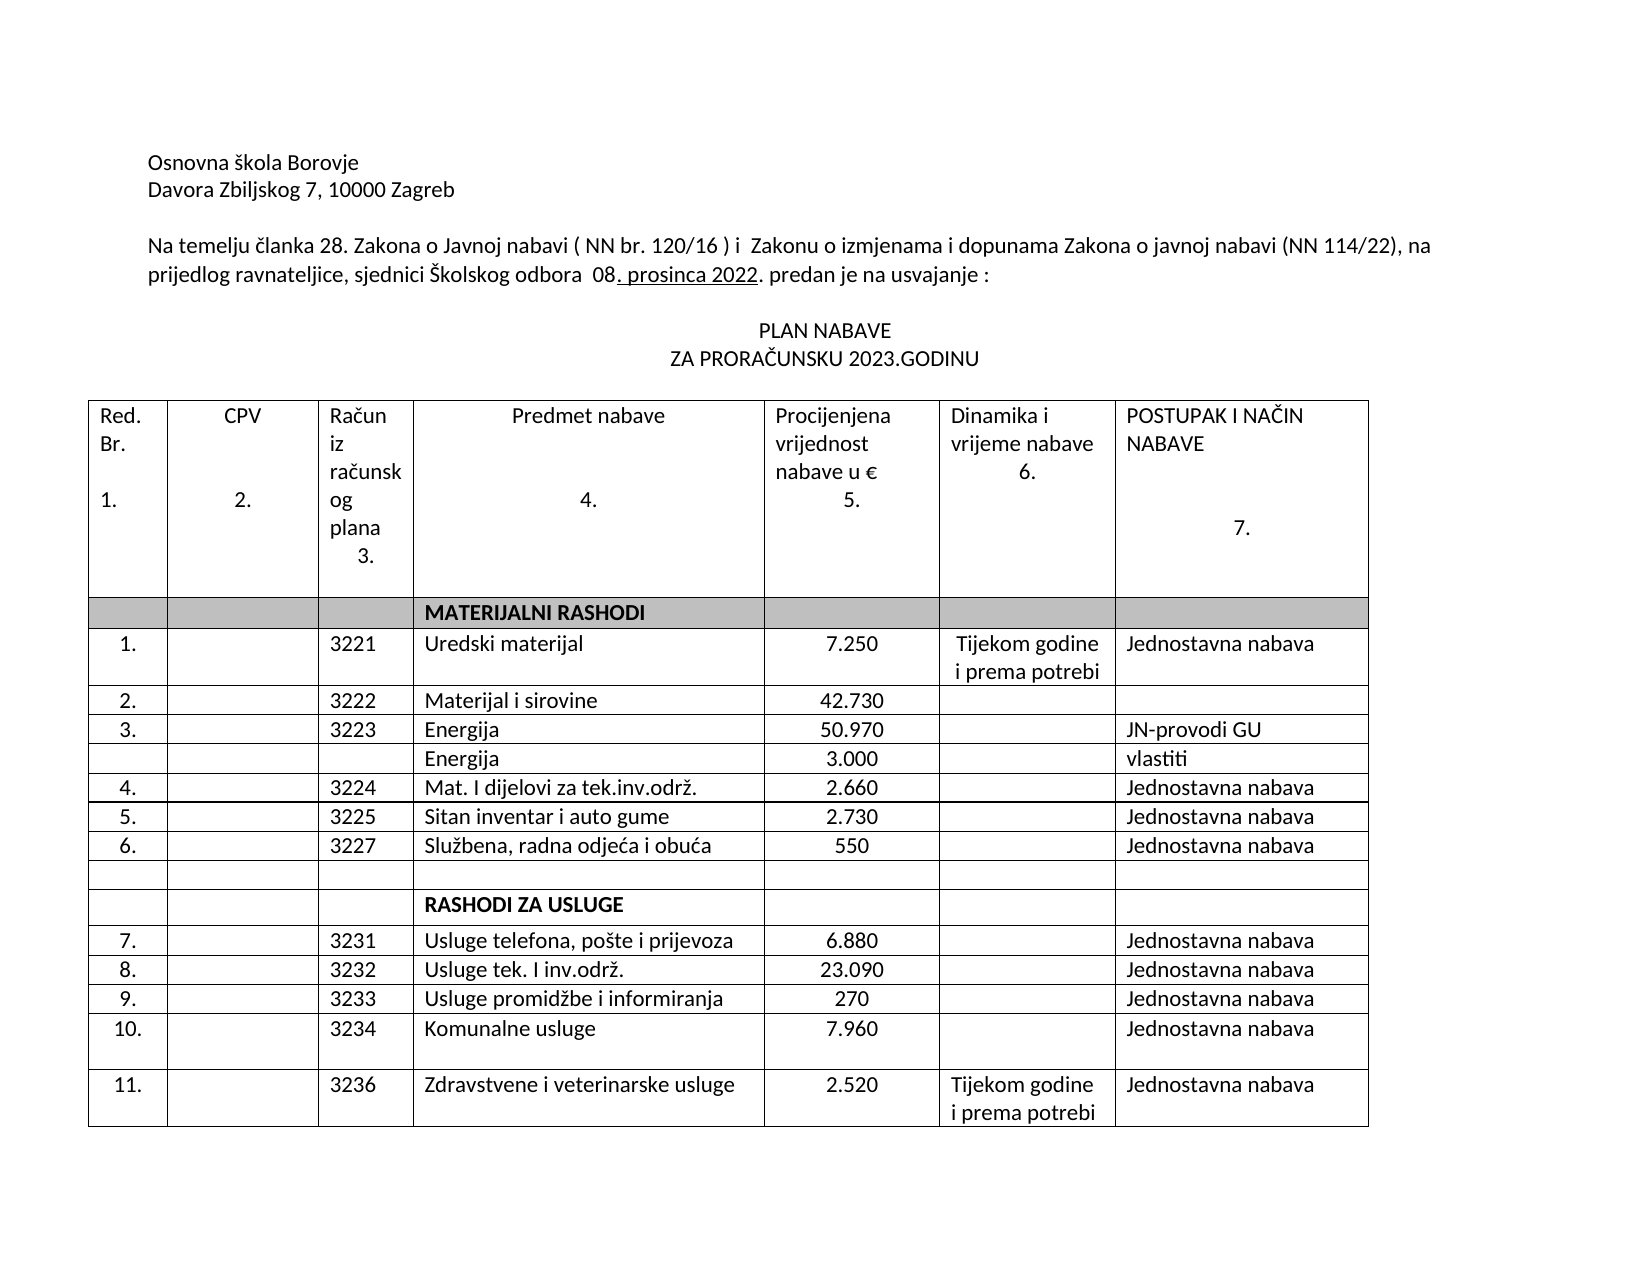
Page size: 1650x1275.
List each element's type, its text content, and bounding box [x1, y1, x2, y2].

table_cell 6.880 [765, 926, 939, 954]
table_cell Usluge promidžbe i informiranja [414, 985, 764, 1013]
table_header Red. Br. 1. [89, 401, 167, 597]
table_cell [940, 598, 1115, 628]
table_cell 3221 [319, 629, 413, 685]
table_cell [940, 803, 1115, 831]
table_cell [168, 861, 318, 889]
table_cell 7. [89, 926, 167, 954]
table_cell [168, 598, 318, 628]
table_cell [168, 926, 318, 954]
table_cell 3232 [319, 956, 413, 983]
table_cell [168, 832, 318, 859]
table_cell 5. [89, 803, 167, 831]
table_header POSTUPAK I NAČIN NABAVE 7. [1116, 401, 1368, 597]
table_cell [1116, 686, 1368, 714]
table_cell 3227 [319, 832, 413, 859]
table_cell [168, 985, 318, 1013]
table_cell 2.520 [765, 1070, 939, 1126]
table_cell 8. [89, 956, 167, 983]
table_cell 2.730 [765, 803, 939, 831]
table_cell [319, 744, 413, 772]
table_cell [765, 598, 939, 628]
table_cell [319, 861, 413, 889]
table_cell [1116, 861, 1368, 889]
table_cell 550 [765, 832, 939, 859]
table_cell [940, 1014, 1115, 1069]
table_cell 42.730 [765, 686, 939, 714]
table_cell 6. [89, 832, 167, 859]
table_cell Jednostavna nabava [1116, 985, 1368, 1013]
table_cell [89, 861, 167, 889]
table_cell JN-provodi GU [1116, 715, 1368, 743]
table_cell 3222 [319, 686, 413, 714]
table_cell [168, 629, 318, 685]
table_cell 3225 [319, 803, 413, 831]
table_cell [765, 890, 939, 925]
table_cell Sitan inventar i auto gume [414, 803, 764, 831]
table_cell [89, 890, 167, 925]
table_cell 3236 [319, 1070, 413, 1126]
table_cell 2.660 [765, 774, 939, 801]
table_cell [940, 956, 1115, 983]
table_cell Mat. I dijelovi za tek.inv.održ. [414, 774, 764, 801]
table_cell [940, 861, 1115, 889]
table_cell [168, 1014, 318, 1069]
table_cell Komunalne usluge [414, 1014, 764, 1069]
table_cell RASHODI ZA USLUGE [414, 890, 764, 925]
table_cell Jednostavna nabava [1116, 926, 1368, 954]
table_cell Jednostavna nabava [1116, 629, 1368, 685]
table_cell [319, 598, 413, 628]
table_cell 10. [89, 1014, 167, 1069]
table_cell [940, 686, 1115, 714]
table_cell [940, 744, 1115, 772]
table_cell 3224 [319, 774, 413, 801]
table_cell Jednostavna nabava [1116, 774, 1368, 801]
table_cell Energija [414, 715, 764, 743]
table_cell 11. [89, 1070, 167, 1126]
text Na temelju članka 28. Zakona o Javnoj nabavi ( NN br. 120/16 ) i Zakonu o izmjenama i dopunama Zakona o javnoj nabavi (NN 114/22), na prijedlog ravnateljice, sjednici Školskog odbora 08. prosinca 2022. predan je na usvajanje : [148, 232, 1502, 288]
table_cell [168, 744, 318, 772]
table_header CPV 2. [168, 401, 318, 597]
table_cell MATERIJALNI RASHODI [414, 598, 764, 628]
table_cell [940, 832, 1115, 859]
table_cell 50.970 [765, 715, 939, 743]
table_cell 23.090 [765, 956, 939, 983]
table_cell [319, 890, 413, 925]
table_cell [168, 803, 318, 831]
table_cell [168, 890, 318, 925]
table_cell 3223 [319, 715, 413, 743]
table_cell [940, 926, 1115, 954]
table_cell 1. [89, 629, 167, 685]
table_cell [940, 985, 1115, 1013]
table_cell 9. [89, 985, 167, 1013]
table_cell [168, 774, 318, 801]
text ZA PRORAČUNSKU 2023.GODINU [148, 344, 1502, 372]
table_header Procijenjena vrijednost nabave u € 5. [765, 401, 939, 597]
table_cell [168, 1070, 318, 1126]
table_cell [1116, 890, 1368, 925]
text Osnovna škola Borovje [148, 148, 1502, 176]
table_cell Jednostavna nabava [1116, 803, 1368, 831]
table_cell 1. [89, 598, 167, 628]
table_cell [168, 715, 318, 743]
table_cell Službena, radna odjeća i obuća [414, 832, 764, 859]
table_cell 2. [89, 686, 167, 714]
table_cell Uredski materijal [414, 629, 764, 685]
text PLAN NABAVE [148, 316, 1502, 344]
table_cell 3233 [319, 985, 413, 1013]
table_cell [89, 744, 167, 772]
table_cell Zdravstvene i veterinarske usluge [414, 1070, 764, 1126]
table_cell [940, 715, 1115, 743]
table_cell [168, 686, 318, 714]
table_header Račun iz računskog plana 3. [319, 401, 413, 597]
table_cell 3231 [319, 926, 413, 954]
table_cell Usluge tek. I inv.održ. [414, 956, 764, 983]
table_header Predmet nabave 4. [414, 401, 764, 597]
table_cell [940, 774, 1115, 801]
table_cell 3234 [319, 1014, 413, 1069]
table_cell Tijekom godine i prema potrebi [940, 629, 1115, 685]
table_cell Materijal i sirovine [414, 686, 764, 714]
table_cell [414, 861, 764, 889]
table_cell 3.000 [765, 744, 939, 772]
text Davora Zbiljskog 7, 10000 Zagreb [148, 176, 1502, 204]
table_cell Usluge telefona, pošte i prijevoza [414, 926, 764, 954]
table_cell Jednostavna nabava [1116, 1014, 1368, 1069]
table_cell Energija [414, 744, 764, 772]
table_cell [1116, 598, 1368, 628]
table_cell 4. [89, 774, 167, 801]
table_cell 270 [765, 985, 939, 1013]
table_cell [765, 861, 939, 889]
table_cell [940, 890, 1115, 925]
table_cell Tijekom godine i prema potrebi [940, 1070, 1115, 1126]
table_cell 3. [89, 715, 167, 743]
table_cell Jednostavna nabava [1116, 956, 1368, 983]
table_cell Jednostavna nabava [1116, 1070, 1368, 1126]
table_cell [168, 956, 318, 983]
table_header Dinamika i vrijeme nabave 6. [940, 401, 1115, 597]
table_cell 7.960 [765, 1014, 939, 1069]
table_cell 7.250 [765, 629, 939, 685]
table_cell Jednostavna nabava [1116, 832, 1368, 859]
table_cell vlastiti [1116, 744, 1368, 772]
